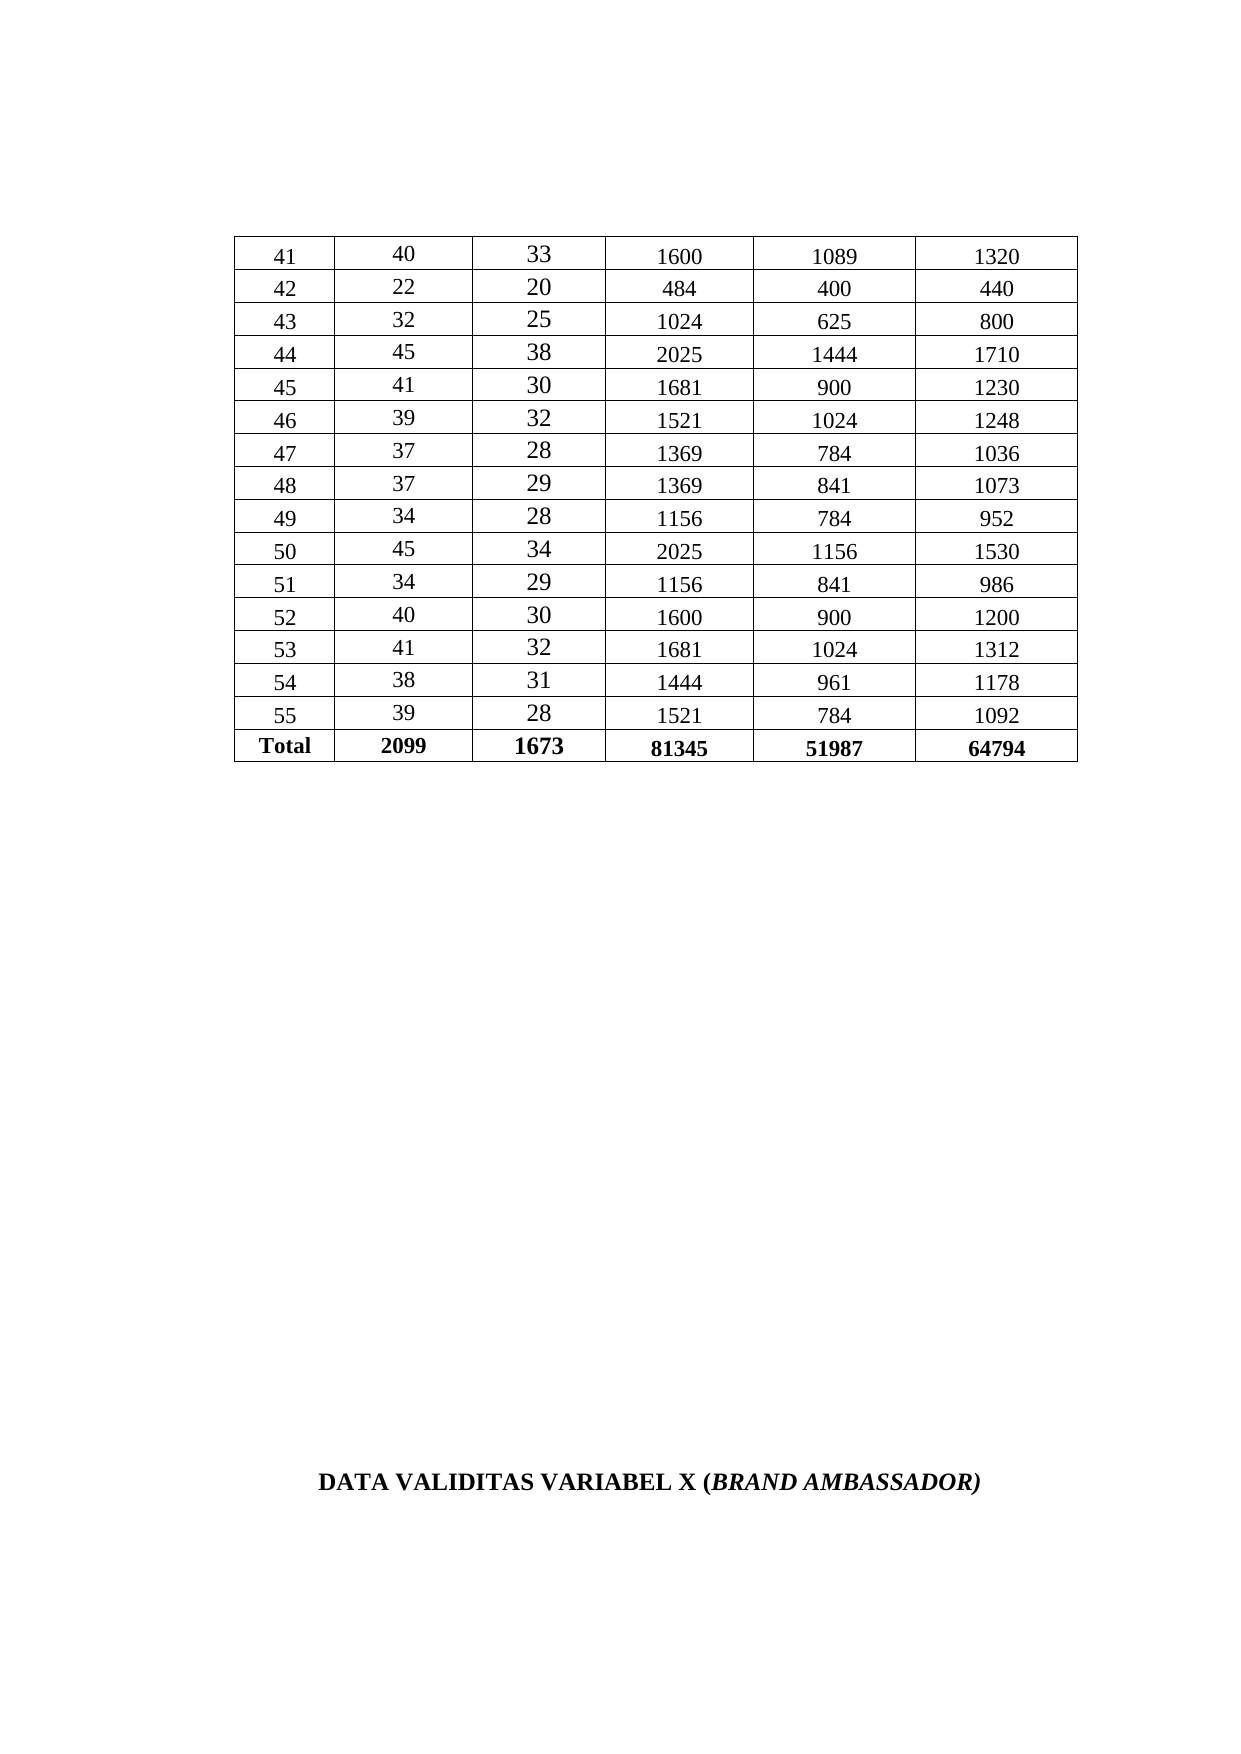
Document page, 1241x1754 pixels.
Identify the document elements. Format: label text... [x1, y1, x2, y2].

table_cell 1248 [916, 401, 1077, 433]
table_cell 41 [335, 369, 472, 400]
table_cell 440 [916, 270, 1077, 302]
table_cell 1521 [606, 697, 753, 728]
table_cell 51987 [754, 730, 915, 761]
table_cell 38 [335, 664, 472, 696]
table_cell 52 [235, 598, 334, 630]
table_cell 41 [235, 237, 334, 269]
table_cell 400 [754, 270, 915, 302]
table_cell 64794 [916, 730, 1077, 761]
table_cell 39 [335, 401, 472, 433]
table_cell 45 [235, 369, 334, 400]
table_cell 1024 [606, 303, 753, 335]
table_cell 40 [335, 598, 472, 630]
table_cell 1673 [473, 730, 605, 761]
table_cell 30 [473, 369, 605, 400]
table_cell 22 [335, 270, 472, 302]
table_cell 43 [235, 303, 334, 335]
table_cell 800 [916, 303, 1077, 335]
table_cell 37 [335, 467, 472, 499]
table_cell 961 [754, 664, 915, 696]
table_cell 46 [235, 401, 334, 433]
table_cell 1178 [916, 664, 1077, 696]
table_cell 1312 [916, 631, 1077, 663]
table_cell 900 [754, 369, 915, 400]
table_cell 28 [473, 697, 605, 728]
table_cell 25 [473, 303, 605, 335]
table_cell 44 [235, 336, 334, 367]
table_cell 49 [235, 500, 334, 532]
table_cell 32 [335, 303, 472, 335]
table_cell 1156 [754, 533, 915, 564]
table_cell 81345 [606, 730, 753, 761]
table_cell 784 [754, 697, 915, 728]
table_cell 51 [235, 565, 334, 597]
table_cell 34 [335, 500, 472, 532]
table_cell 1073 [916, 467, 1077, 499]
table_cell 1320 [916, 237, 1077, 269]
table_cell 40 [335, 237, 472, 269]
table_cell 1530 [916, 533, 1077, 564]
table_cell 1230 [916, 369, 1077, 400]
table_cell 841 [754, 565, 915, 597]
table_cell 1024 [754, 631, 915, 663]
table_cell 1444 [754, 336, 915, 367]
table_cell 841 [754, 467, 915, 499]
table_cell 45 [335, 336, 472, 367]
text DATA VALIDITAS VARIABEL X (BRAND AMBASSADOR) [236, 1467, 1063, 1496]
table_cell 55 [235, 697, 334, 728]
table_cell 625 [754, 303, 915, 335]
table_cell 1710 [916, 336, 1077, 367]
table_cell 1036 [916, 434, 1077, 466]
table_cell 32 [473, 401, 605, 433]
table_cell 34 [473, 533, 605, 564]
table_cell 48 [235, 467, 334, 499]
table_cell 28 [473, 434, 605, 466]
table_cell 1156 [606, 500, 753, 532]
table_cell 1444 [606, 664, 753, 696]
table_cell 28 [473, 500, 605, 532]
table_cell 1156 [606, 565, 753, 597]
table_cell 1024 [754, 401, 915, 433]
table_cell 952 [916, 500, 1077, 532]
table_cell 484 [606, 270, 753, 302]
table_cell 29 [473, 565, 605, 597]
table_cell 42 [235, 270, 334, 302]
table_cell 1600 [606, 598, 753, 630]
table_cell 784 [754, 500, 915, 532]
table_cell 1092 [916, 697, 1077, 728]
table_cell 1681 [606, 631, 753, 663]
table_cell 45 [335, 533, 472, 564]
table_cell 34 [335, 565, 472, 597]
table_cell 20 [473, 270, 605, 302]
table_cell 2025 [606, 533, 753, 564]
table_cell 986 [916, 565, 1077, 597]
table_cell 50 [235, 533, 334, 564]
table_cell 37 [335, 434, 472, 466]
table_cell 1681 [606, 369, 753, 400]
table_cell 32 [473, 631, 605, 663]
table_cell 1369 [606, 467, 753, 499]
table_cell 1521 [606, 401, 753, 433]
table_cell 900 [754, 598, 915, 630]
table_cell 1600 [606, 237, 753, 269]
table_cell 47 [235, 434, 334, 466]
table_cell 2025 [606, 336, 753, 367]
table_cell 1089 [754, 237, 915, 269]
table_cell 2099 [335, 730, 472, 761]
table_cell 33 [473, 237, 605, 269]
table_cell 31 [473, 664, 605, 696]
table_cell Total [235, 730, 334, 761]
table_cell 30 [473, 598, 605, 630]
table_cell 54 [235, 664, 334, 696]
table_cell 41 [335, 631, 472, 663]
table_cell 38 [473, 336, 605, 367]
table_cell 1369 [606, 434, 753, 466]
table_cell 29 [473, 467, 605, 499]
table_cell 39 [335, 697, 472, 728]
table_cell 784 [754, 434, 915, 466]
table_cell 1200 [916, 598, 1077, 630]
table_cell 53 [235, 631, 334, 663]
